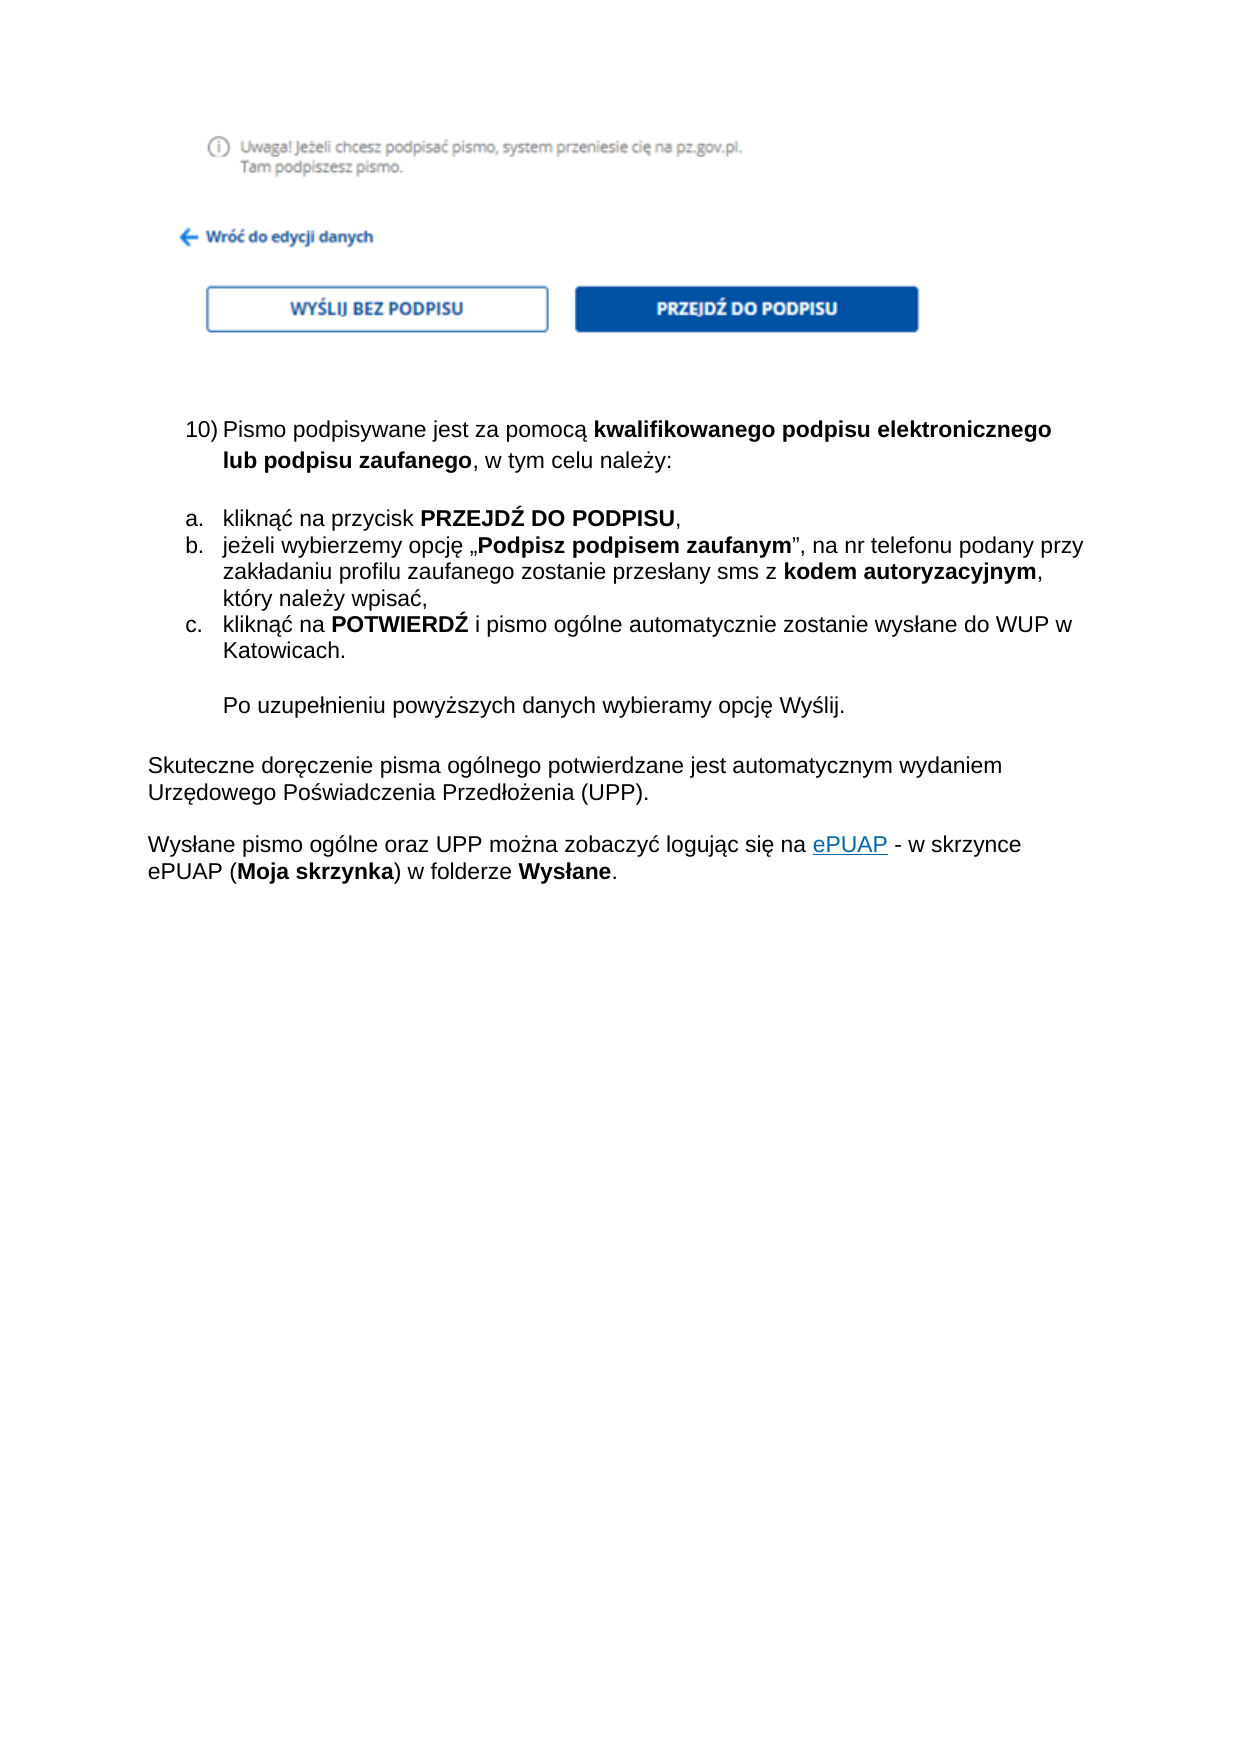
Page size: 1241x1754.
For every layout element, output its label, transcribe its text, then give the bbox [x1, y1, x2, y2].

list kliknąć na przycisk PRZEJDŹ DO PODPISU, [185, 506, 1105, 532]
text Wysłane pismo ogólne oraz UPP można zobaczyć logując się na ePUAP - w skrzynce ePUAP (Moja skrzynka) w folderze Wysłane. [148, 831, 1023, 884]
picture [147, 91, 1096, 375]
list kliknąć na POTWIERDŹ i pismo ogólne automatycznie zostanie wysłane do WUP w Katowicach. [185, 611, 1073, 664]
list Pismo podpisywane jest za pomocą kwalifikowanego podpisu elektronicznego lub podpisu zaufanego, w tym celu należy: [185, 416, 1087, 473]
text Skuteczne doręczenie pisma ogólnego potwierdzane jest automatycznym wydaniem Urzędowego Poświadczenia Przedłożenia (UPP). [148, 752, 1004, 805]
text Po uzupełnieniu powyższych danych wybieramy opcję Wyślij. [223, 692, 1105, 718]
list jeżeli wybierzemy opcję „Podpisz podpisem zaufanym”, na nr telefonu podany przy zakładaniu profilu zaufanego zostanie przesłany sms z kodem autoryzacyjnym, który należy wpisać, [185, 532, 1084, 611]
